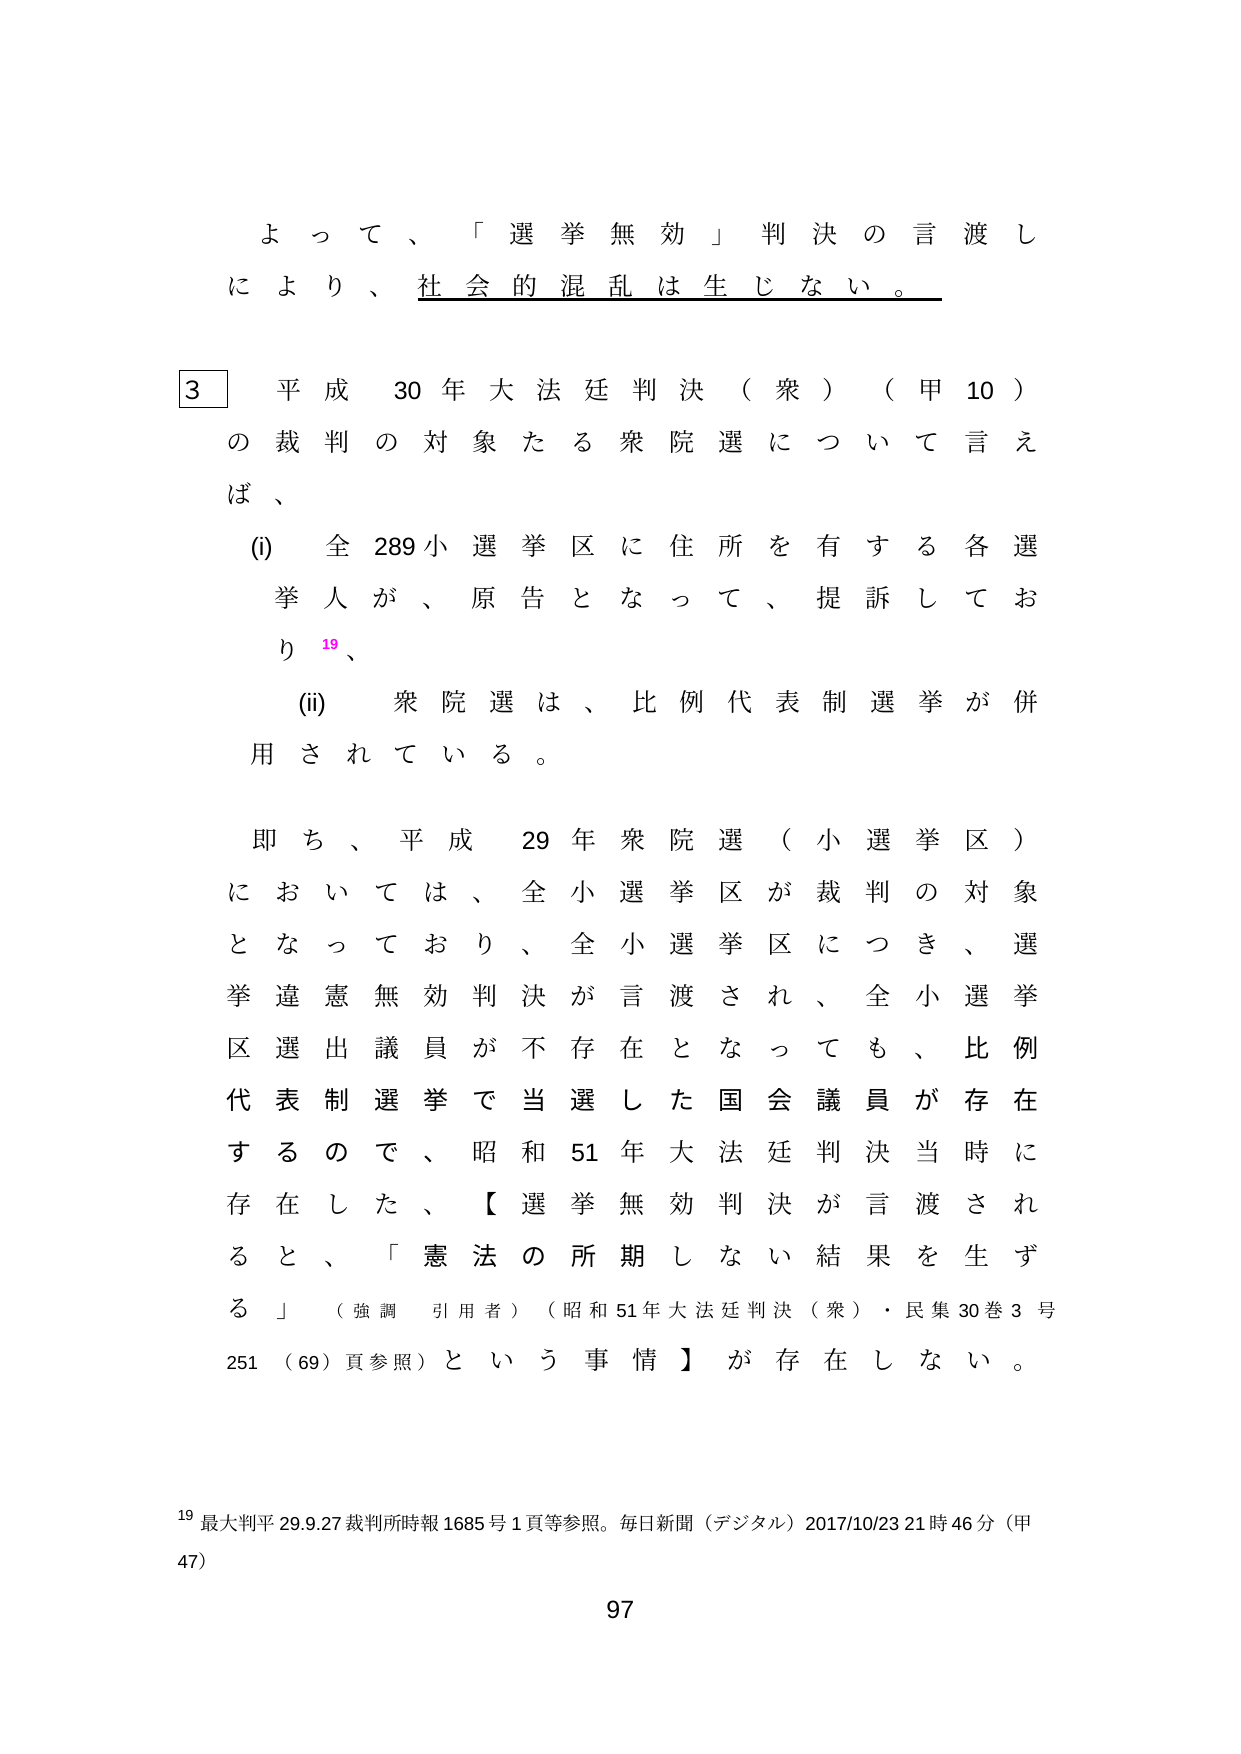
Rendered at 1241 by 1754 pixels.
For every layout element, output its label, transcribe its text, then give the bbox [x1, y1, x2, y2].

text 即ち、平成29年衆院選（小選挙区）においては、全小選挙区が裁判の対象となっており、全小選挙区につき、選挙違憲無効判決が言渡され、全小選挙区選出議員が不存在となっても、比例代表制選挙で当選した国会議員が存在するので、昭和51年大法廷判決当時に存在した、【選挙無効判決が言渡されると、「憲法の所期しない結果を生ずる」（強調 引用者）（昭和51年大法廷判決（衆）・民集30巻3号251（69）頁参照）という事情】が存在しない。 [174, 813, 1061, 1384]
text ３ 平成30年大法廷判決（衆）（甲10）の裁判の対象たる衆院選について言えば、 [179, 363, 1061, 519]
text (i) 全289小選挙区に住所を有する各選挙人が、原告となって、提訴しており、 [250, 519, 1061, 674]
text (ii) 衆院選は、比例代表制選挙が併用されている。 [198, 674, 1061, 778]
text よって、「選挙無効」判決の言渡しにより、社会的混乱は生じない。 [179, 207, 1061, 311]
